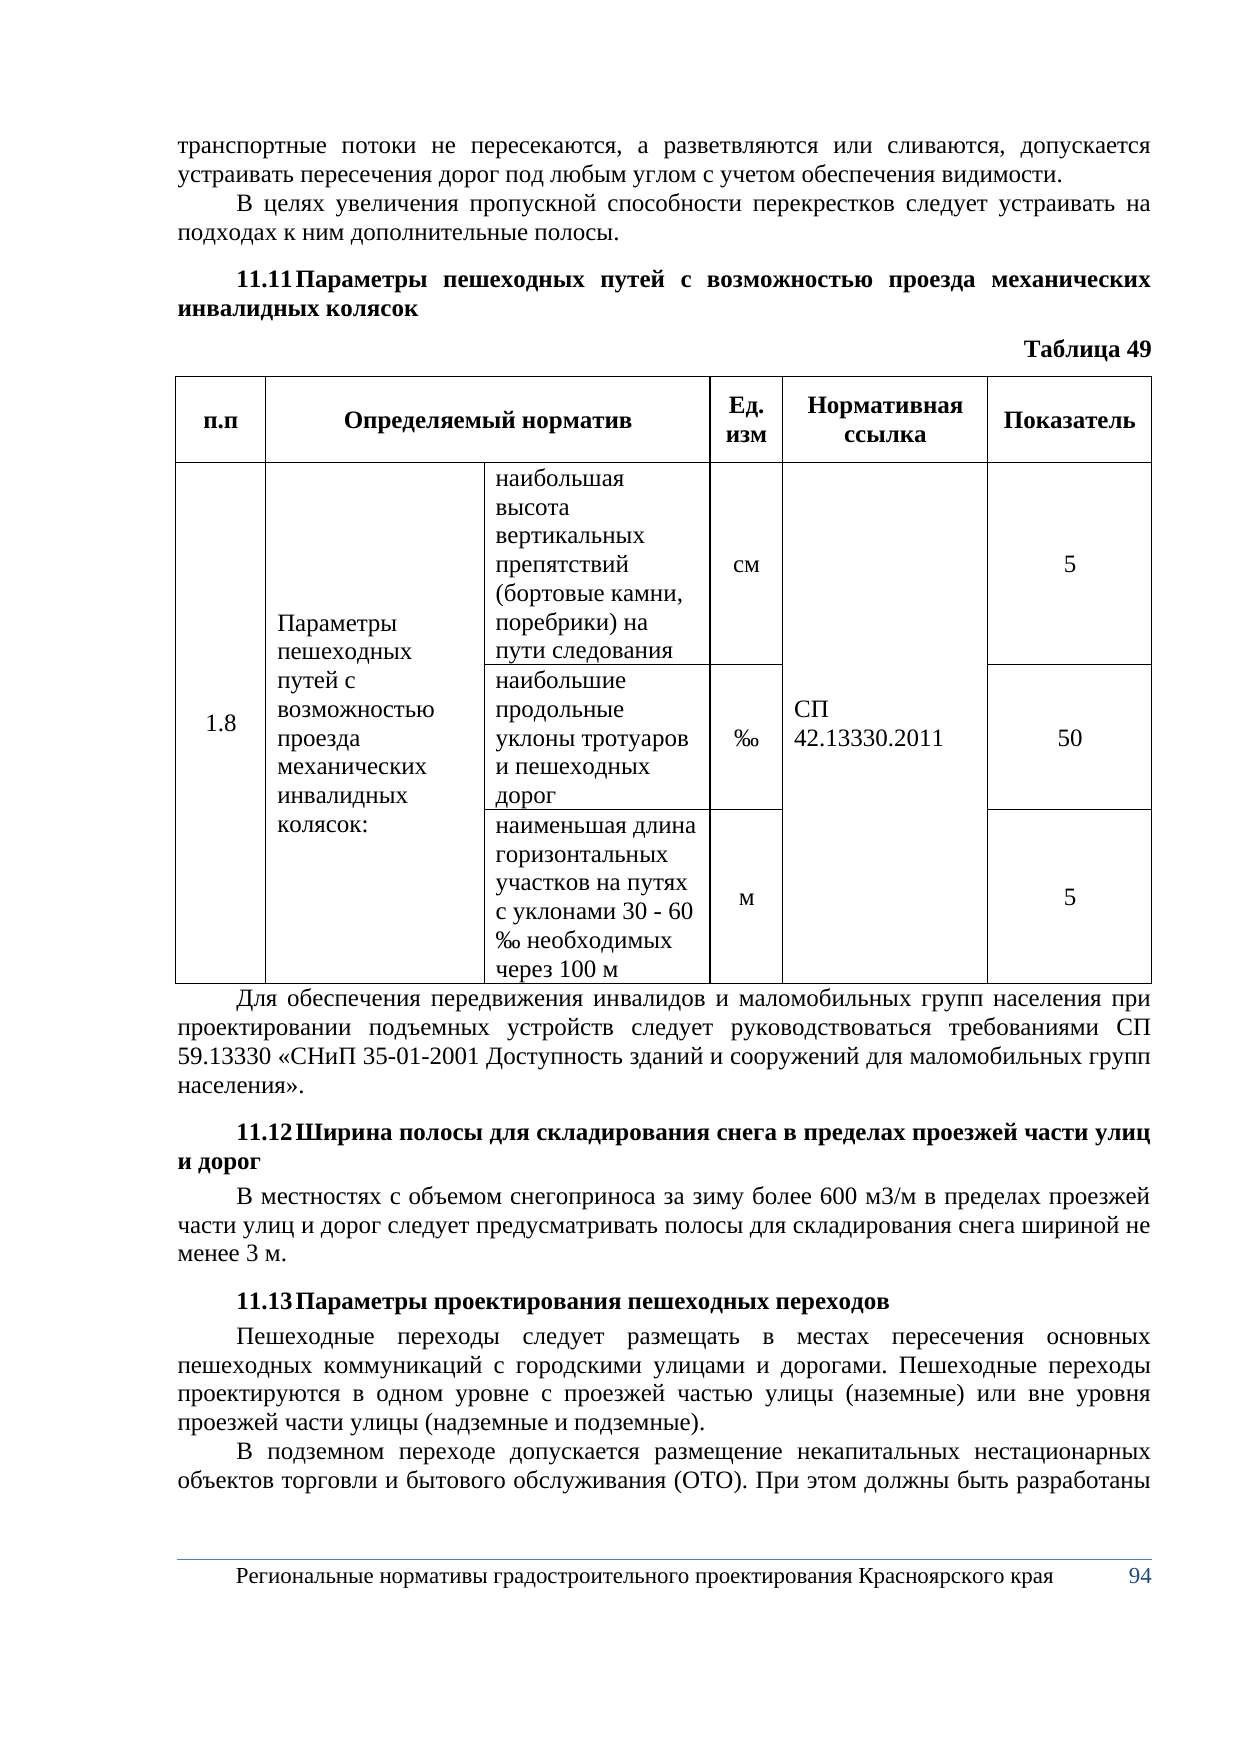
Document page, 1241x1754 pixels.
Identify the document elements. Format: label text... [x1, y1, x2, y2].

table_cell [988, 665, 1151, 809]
text Таблица 49 [177, 334, 1152, 363]
text Пешеходные переходы следует размещать в местах пересечения основных пешеходных коммуникаций с городскими улицами и дорогами. Пешеходные переходы проектируются в одном уровне с проезжей частью улицы (наземные) или вне уровня проезжей части улицы (надземные и подземные). [177, 1321, 1152, 1436]
subtitle Параметры пешеходных путей с возможностью проезда механических инвалидных колясок [177, 264, 1152, 322]
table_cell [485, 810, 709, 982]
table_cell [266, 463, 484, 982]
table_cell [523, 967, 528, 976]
subtitle Параметры проектирования пешеходных переходов [177, 1286, 1152, 1315]
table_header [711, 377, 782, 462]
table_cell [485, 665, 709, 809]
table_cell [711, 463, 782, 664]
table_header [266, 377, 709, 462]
text В местностях с объемом снегоприноса за зиму более 600 м3/м в пределах проезжей части улиц и дорог следует предусматривать полосы для складирования снега шириной не менее 3 м. [177, 1181, 1152, 1267]
text В целях увеличения пропускной способности перекрестков следует устраивать на подходах к ним дополнительные полосы. [177, 188, 1152, 246]
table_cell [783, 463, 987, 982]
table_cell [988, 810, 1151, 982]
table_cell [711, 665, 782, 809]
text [177, 1436, 1152, 1493]
text Для обеспечения передвижения инвалидов и маломобильных групп населения при проектировании подъемных устройств следует руководствоваться требованиями СП 59.13330 «СНиП 35-01-2001 Доступность зданий и сооружений для маломобильных групп населения». [177, 984, 1152, 1098]
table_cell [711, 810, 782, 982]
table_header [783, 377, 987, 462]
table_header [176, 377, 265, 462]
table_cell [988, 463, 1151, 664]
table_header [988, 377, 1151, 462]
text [177, 131, 1152, 188]
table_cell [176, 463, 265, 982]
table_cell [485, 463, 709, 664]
subtitle Ширина полосы для складирования снега в пределах проезжей части улиц и дорог [177, 1117, 1152, 1175]
